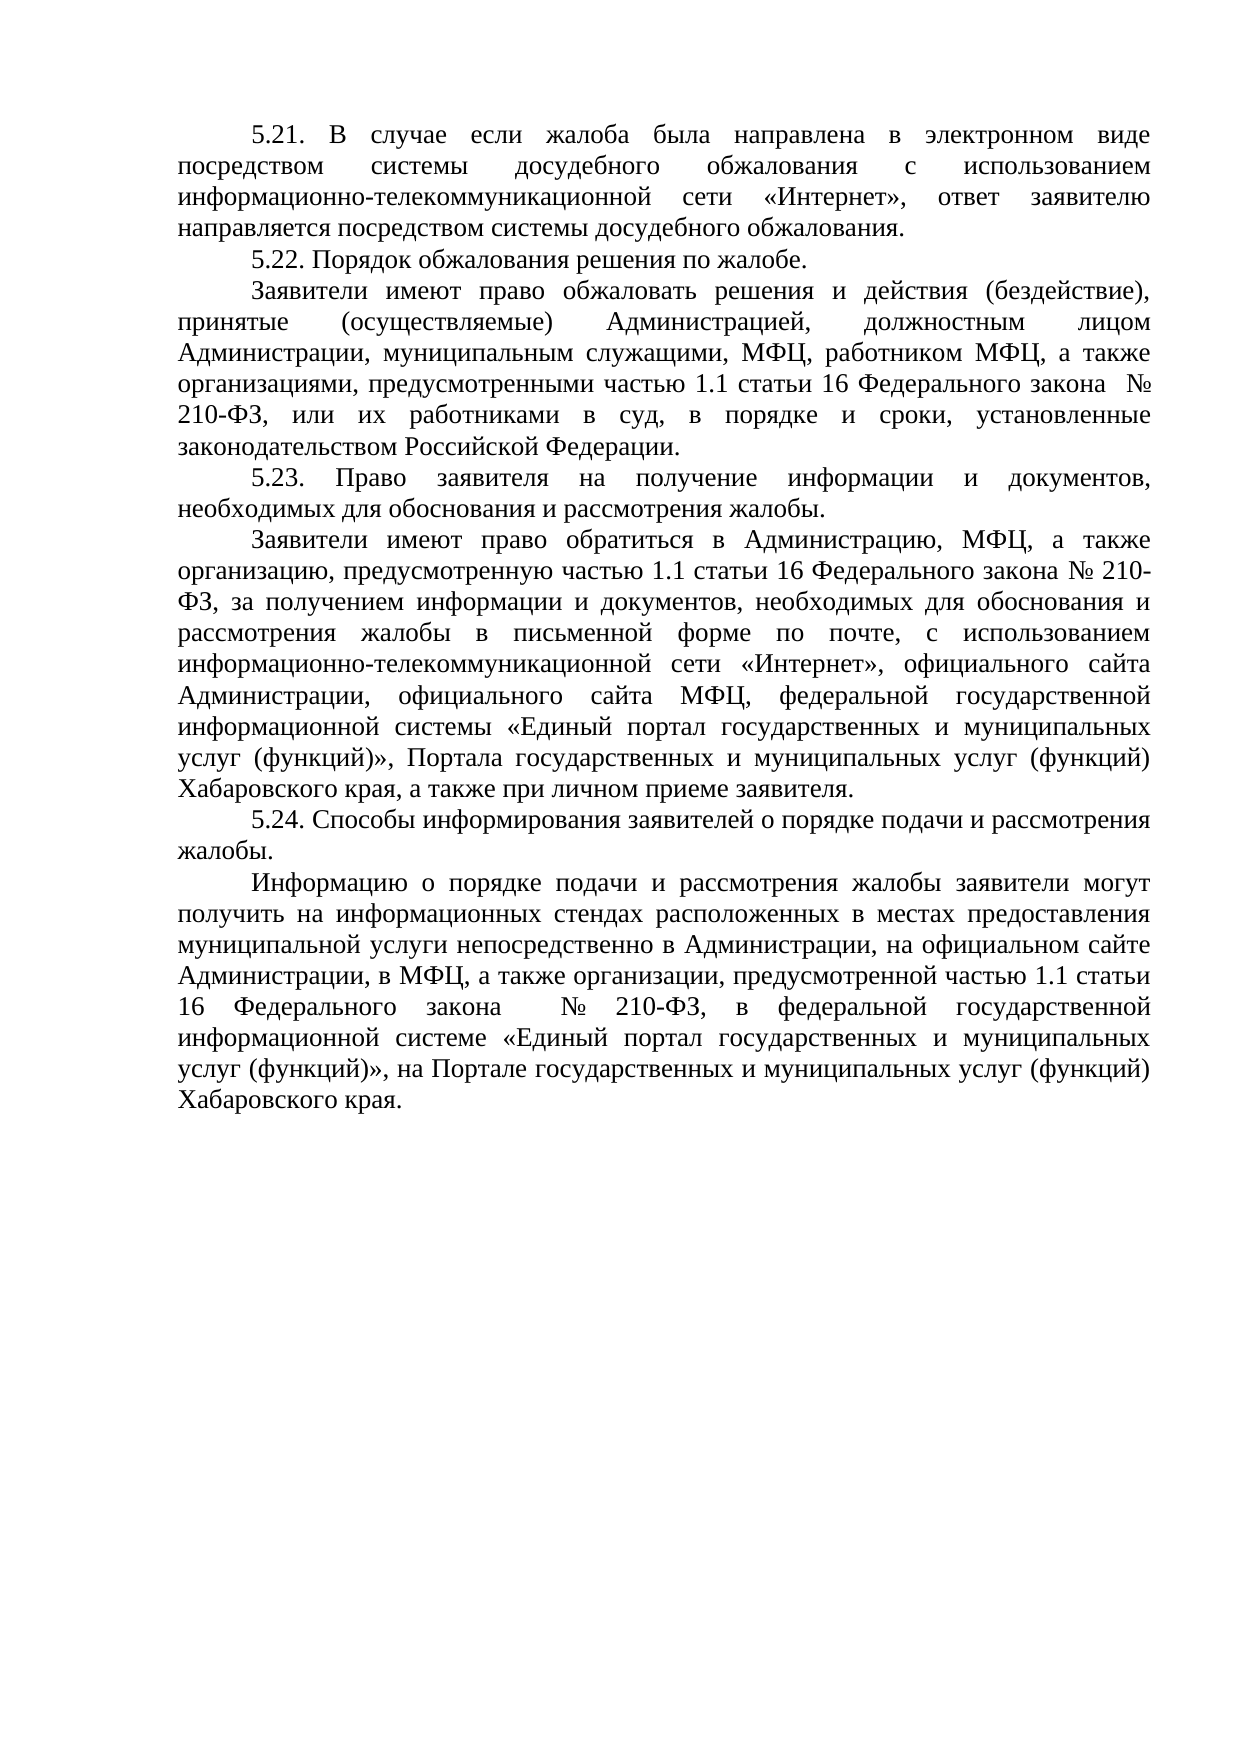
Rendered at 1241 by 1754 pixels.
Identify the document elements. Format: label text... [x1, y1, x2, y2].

text 5.24. Способы информирования заявителей о порядке подачи и рассмотрения жалобы. [177, 803, 1152, 866]
text Заявители имеют право обратиться в Администрацию, МФЦ, а также организацию, предусмотренную частью 1.1 статьи 16 Федерального закона № 210-ФЗ, за получением информации и документов, необходимых для обоснования и рассмотрения жалобы в письменной форме по почте, с использованием информационно-телекоммуникационной сети «Интернет», официального сайта Администрации, официального сайта МФЦ, федеральной государственной информационной системы «Единый портал государственных и муниципальных услуг (функций)», Портала государственных и муниципальных услуг (функций) Хабаровского края, а также при личном приеме заявителя. [177, 523, 1152, 803]
text Заявители имеют право обжаловать решения и действия (бездействие), принятые (осуществляемые) Администрацией, должностным лицом Администрации, муниципальным служащими, МФЦ, работником МФЦ, а также организациями, предусмотренными частью 1.1 статьи 16 Федерального закона № 210-ФЗ, или их работниками в суд, в порядке и сроки, установленные законодательством Российской Федерации. [177, 274, 1152, 461]
text 5.21. В случае если жалоба была направлена в электронном виде посредством системы досудебного обжалования с использованием информационно-телекоммуникационной сети «Интернет», ответ заявителю направляется посредством системы досудебного обжалования. [177, 118, 1152, 243]
text Информацию о порядке подачи и рассмотрения жалобы заявители могут получить на информационных стендах расположенных в местах предоставления муниципальной услуги непосредственно в Администрации, на официальном сайте Администрации, в МФЦ, а также организации, предусмотренной частью 1.1 статьи 16 Федерального закона № 210-ФЗ, в федеральной государственной информационной системе «Единый портал государственных и муниципальных услуг (функций)», на Портале государственных и муниципальных услуг (функций) Хабаровского края. [177, 866, 1152, 1115]
text 5.23. Право заявителя на получение информации и документов, необходимых для обоснования и рассмотрения жалобы. [177, 461, 1152, 523]
text 5.22. Порядок обжалования решения по жалобе. [177, 243, 1152, 274]
